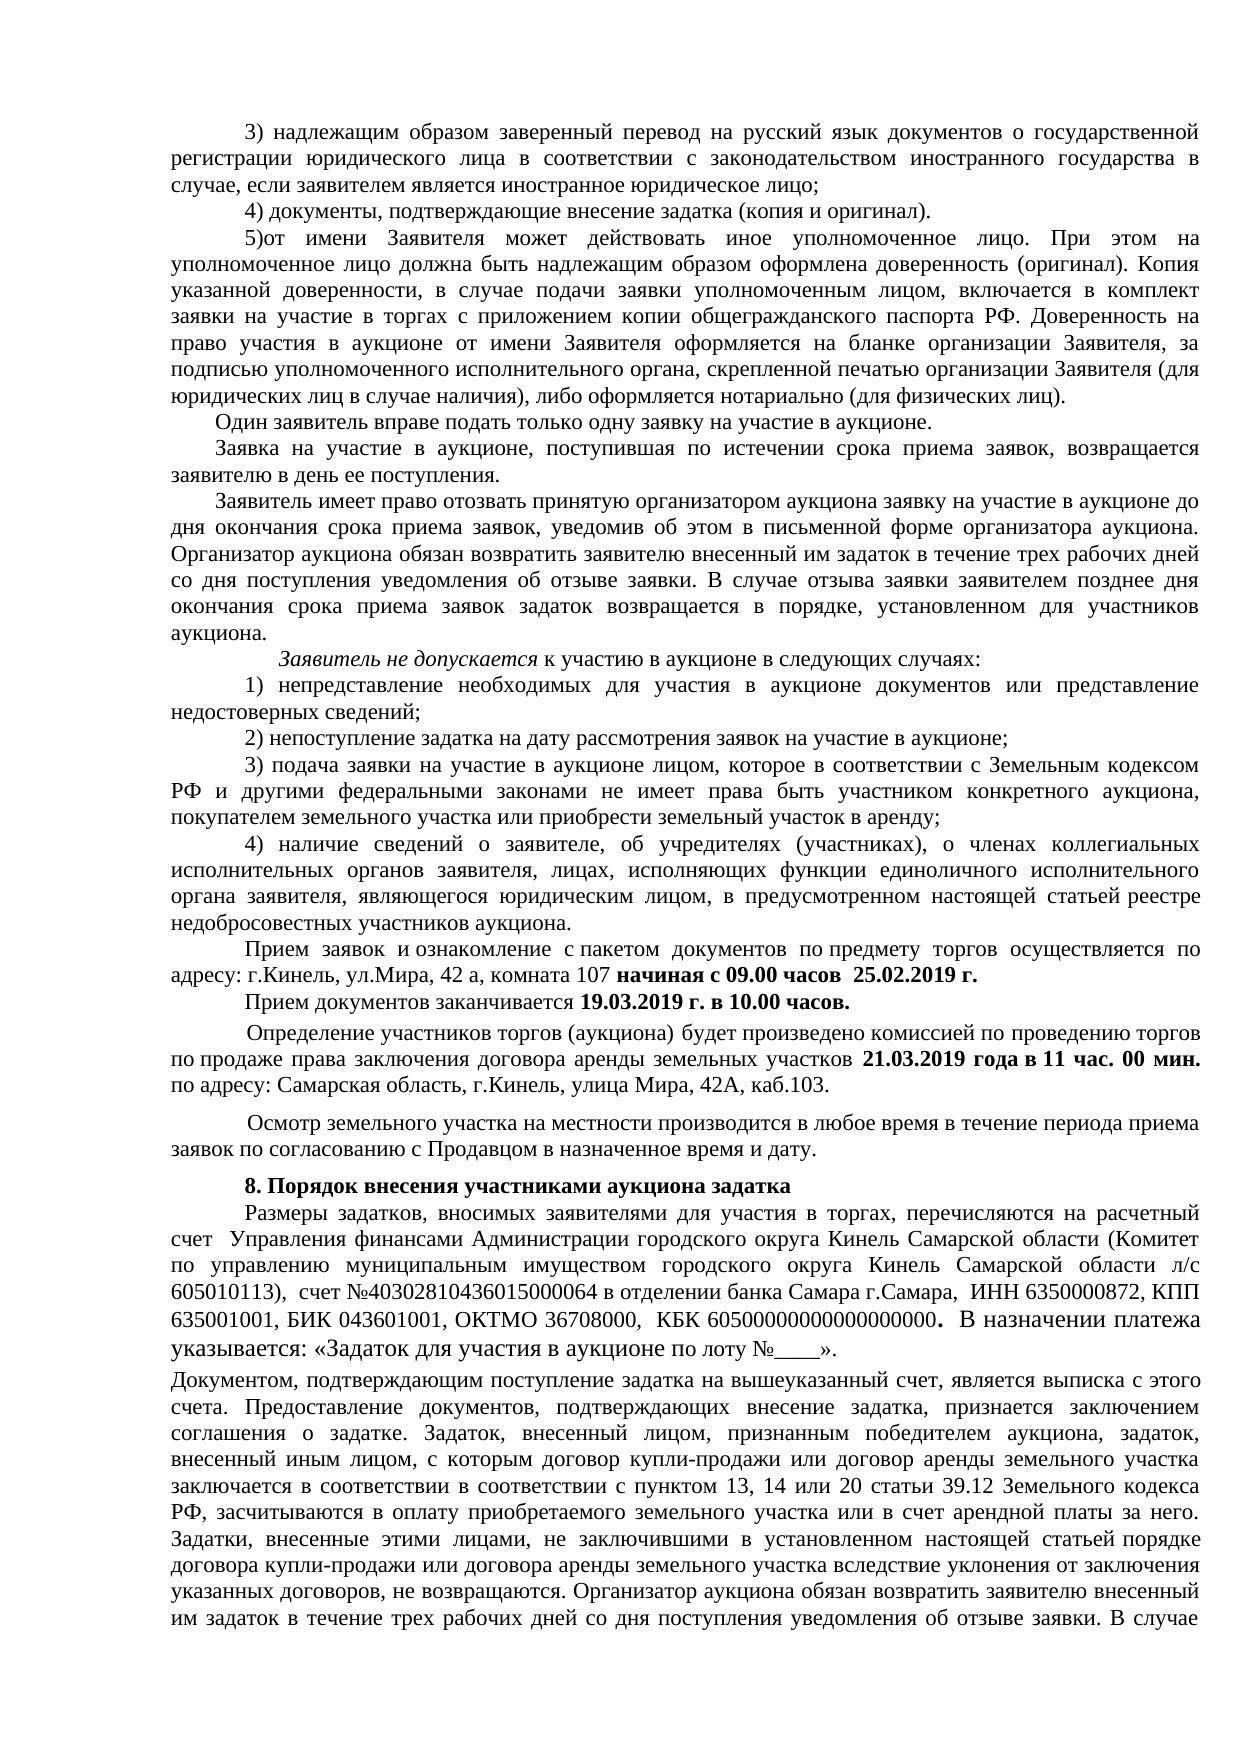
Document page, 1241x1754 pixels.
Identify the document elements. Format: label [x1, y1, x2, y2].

table_header [171, 118, 1201, 1630]
